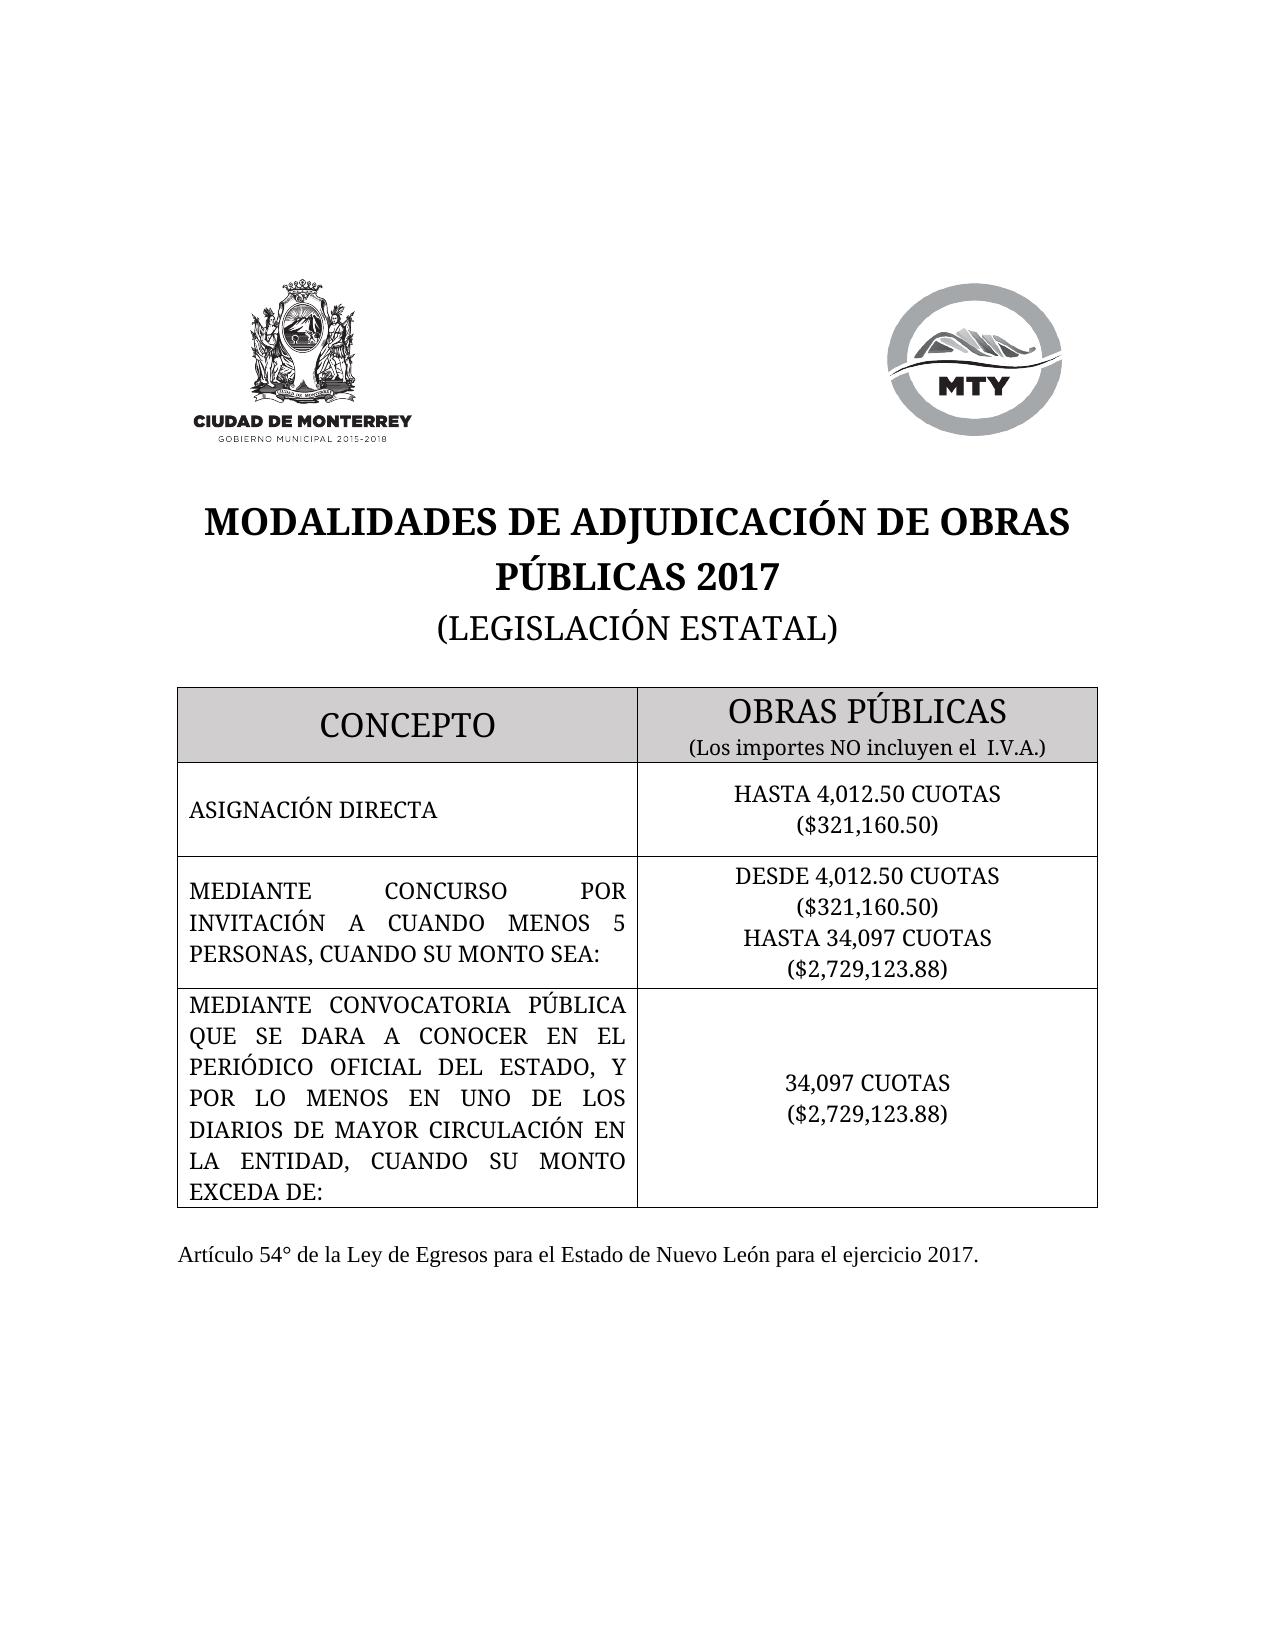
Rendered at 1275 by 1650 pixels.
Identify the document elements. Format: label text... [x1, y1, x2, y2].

text MODALIDADES DE ADJUDICACIÓN DE OBRAS PÚBLICAS 2017 [177, 495, 1098, 601]
picture [871, 265, 1080, 450]
table_cell 34,097 CUOTAS ($2,729,123.88) [638, 989, 1097, 1207]
table_cell DESDE 4,012.50 CUOTAS ($321,160.50) HASTA 34,097 CUOTAS ($2,729,123.88) [638, 857, 1097, 987]
text (LEGISLACIÓN ESTATAL) [177, 605, 1098, 651]
table_header CONCEPTO [178, 688, 637, 762]
table_cell HASTA 4,012.50 CUOTAS ($321,160.50) [638, 763, 1097, 856]
table_cell MEDIANTE CONCURSO POR INVITACIÓN A CUANDO MENOS 5 PERSONAS, CUANDO SU MONTO SEA: [178, 857, 637, 987]
text Artículo 54° de la Ley de Egresos para el Estado de Nuevo León para el ejercicio 2017. [177, 1241, 1098, 1268]
table_header OBRAS PÚBLICAS (Los importes NO incluyen el I.V.A.) [638, 688, 1097, 762]
picture [177, 264, 433, 464]
table_cell MEDIANTE CONVOCATORIA PÚBLICA QUE SE DARA A CONOCER EN EL PERIÓDICO OFICIAL DEL ESTADO, Y POR LO MENOS EN UNO DE LOS DIARIOS DE MAYOR CIRCULACIÓN EN LA ENTIDAD, CUANDO SU MONTO EXCEDA DE: [178, 989, 637, 1207]
table_cell ASIGNACIÓN DIRECTA [178, 763, 637, 856]
